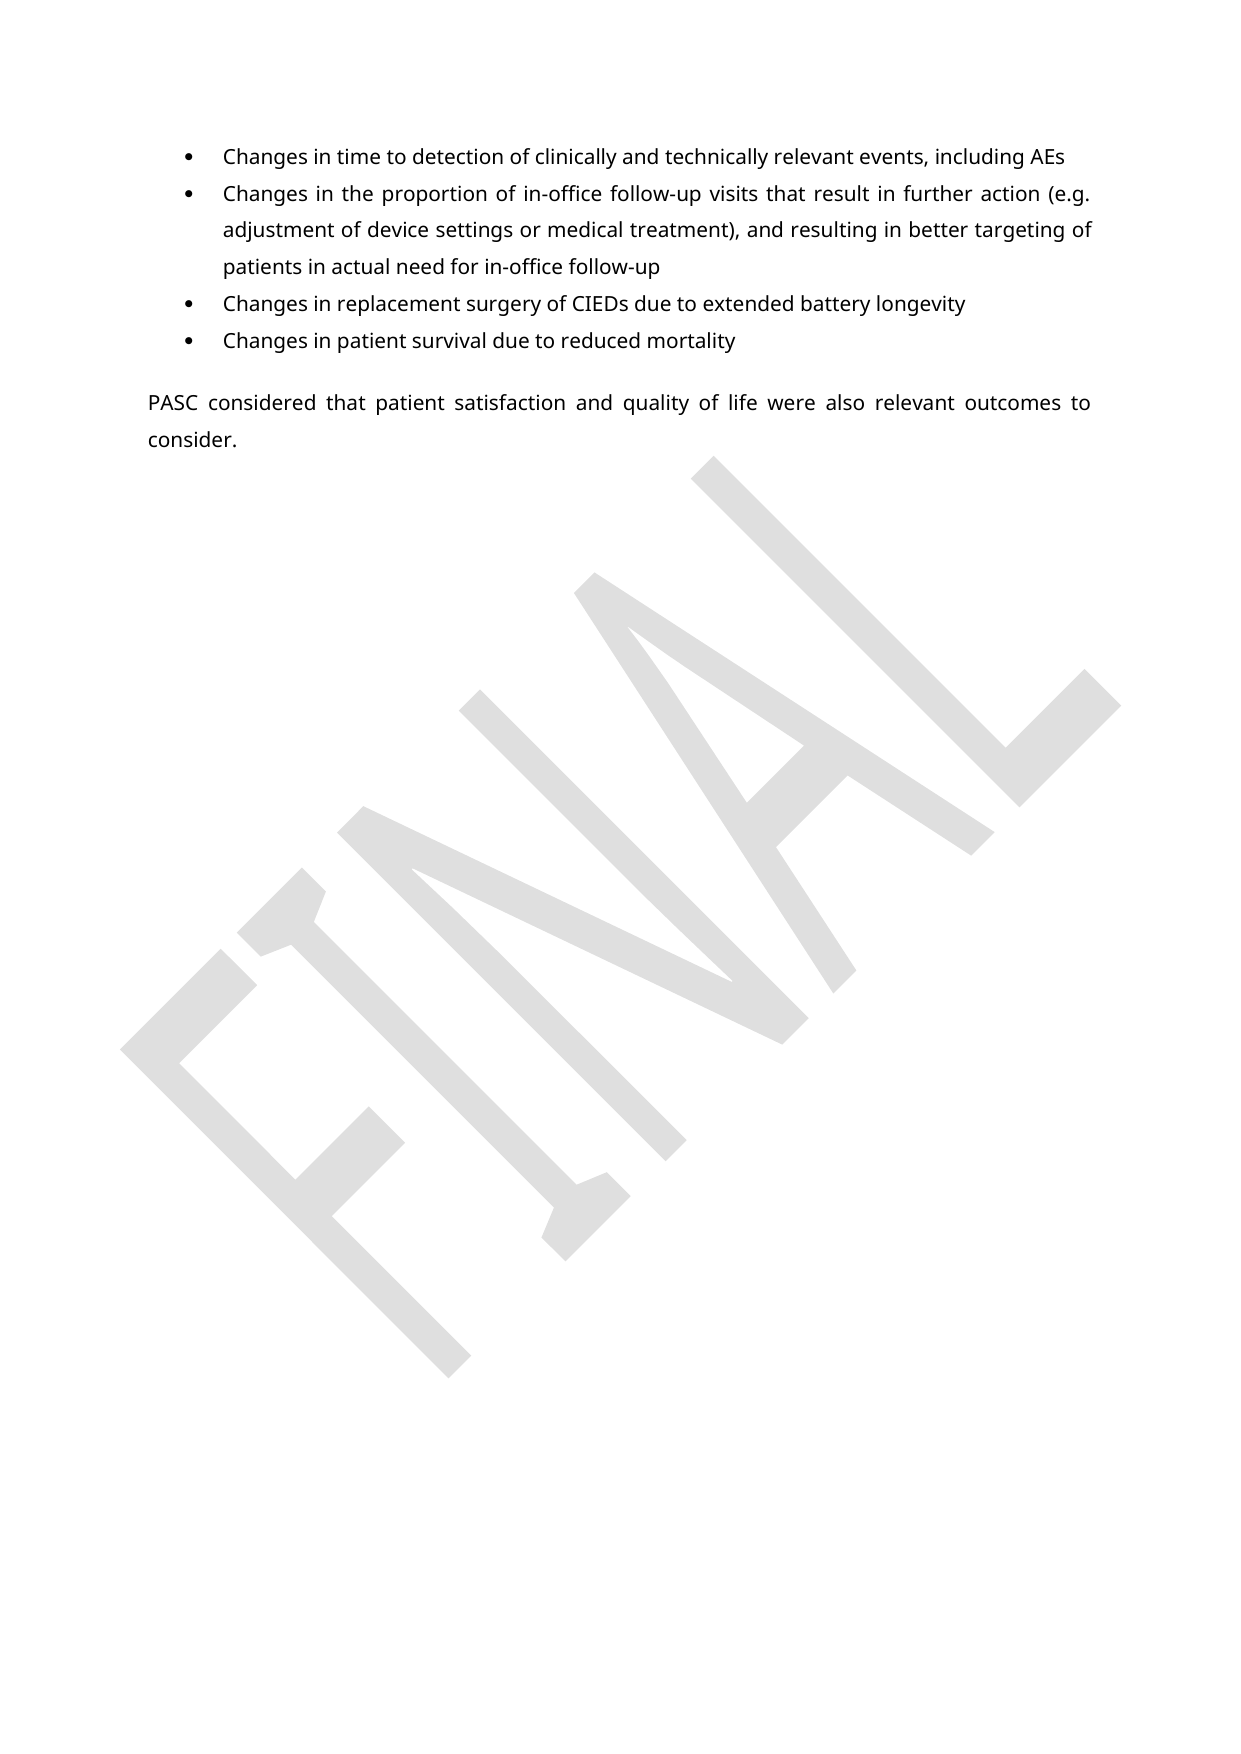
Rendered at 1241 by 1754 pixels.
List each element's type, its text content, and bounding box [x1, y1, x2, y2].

list Changes in replacement surgery of CIEDs due to extended battery longevity [185, 289, 1092, 318]
list Changes in time to detection of clinically and technically relevant events, including AEs [185, 142, 1092, 170]
text PASC considered that patient satisfaction and quality of life were also relevant outcomes to consider. [148, 388, 1092, 453]
list Changes in patient survival due to reduced mortality [185, 326, 1092, 354]
list Changes in the proportion of in-office follow-up visits that result in further action (e.g. adjustment of device settings or medical treatment), and resulting in better targeting of patients in actual need for in-office follow-up [185, 179, 1092, 281]
